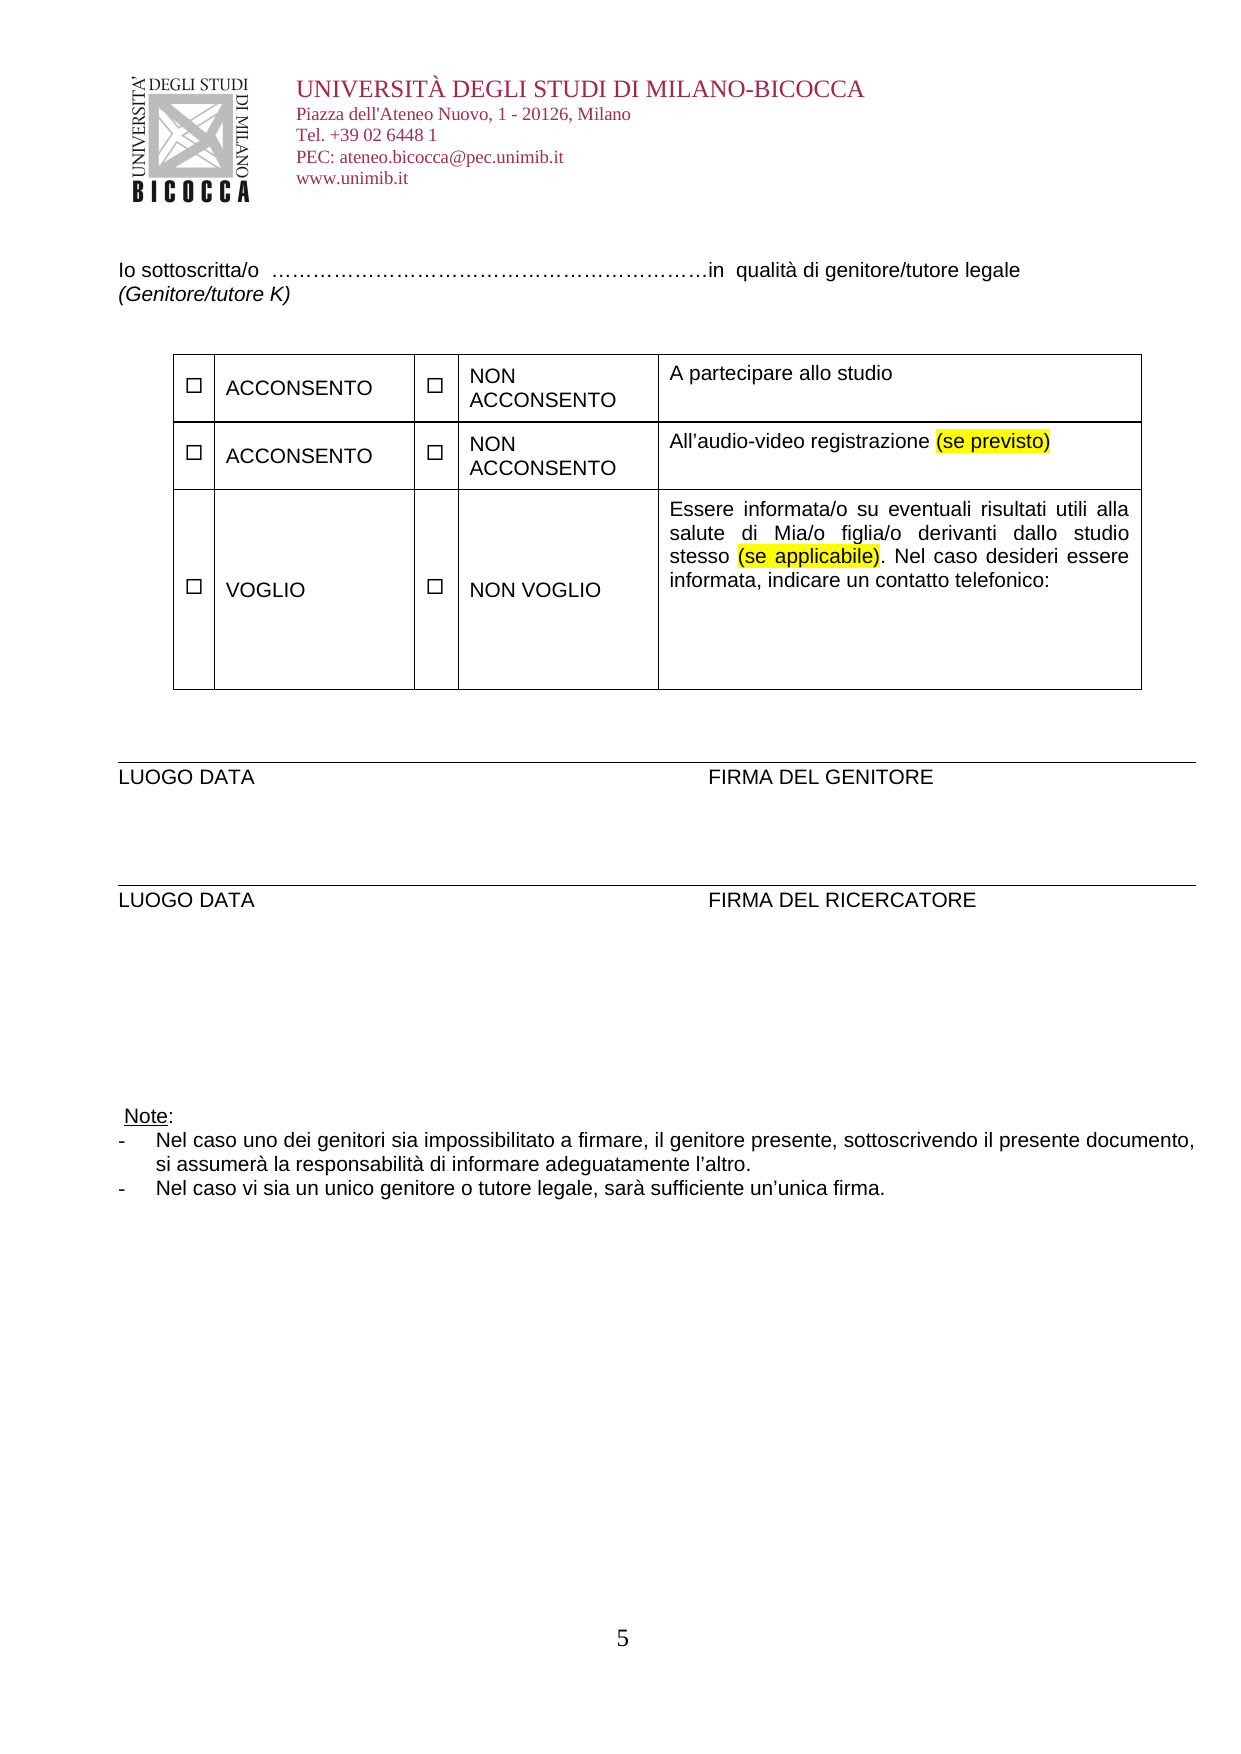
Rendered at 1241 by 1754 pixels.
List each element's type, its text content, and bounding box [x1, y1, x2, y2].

table_cell ACCONSENTO [215, 423, 414, 489]
table_cell [174, 490, 214, 689]
table_header A partecipare allo studio [659, 355, 1141, 421]
table_cell All’audio-video registrazione (se previsto) [659, 423, 1141, 489]
list Nel caso vi sia un unico genitore o tutore legale, sarà sufficiente un’unica firma. [118, 1176, 1196, 1200]
table_cell NON VOGLIO [459, 490, 658, 689]
text LUOGO DATA FIRMA DEL RICERCATORE [118, 886, 1196, 912]
table_header ACCONSENTO [215, 355, 414, 421]
table_cell VOGLIO [215, 490, 414, 689]
text Io sottoscritta/o ………………………………………………………in qualità di genitore/tutore legale [118, 258, 1196, 282]
text Note: [118, 1104, 1196, 1128]
table_cell [174, 423, 214, 489]
table_cell Essere informata/o su eventuali risultati utili alla salute di Mia/o figlia/o derivanti dallo studio stesso (se applicabile). Nel caso desideri essere informata, indicare un contatto telefonico: [659, 490, 1141, 689]
table_cell [415, 490, 458, 689]
text (Genitore/tutore K) [118, 282, 1196, 306]
table_cell NON ACCONSENTO [459, 423, 658, 489]
list Nel caso uno dei genitori sia impossibilitato a firmare, il genitore presente, sottoscrivendo il presente documento, si assumerà la responsabilità di informare adeguatamente l’altro. [118, 1128, 1196, 1176]
text LUOGO DATA FIRMA DEL GENITORE [118, 763, 1196, 789]
table_header NON ACCONSENTO [459, 355, 658, 421]
table_cell [415, 423, 458, 489]
table_header [174, 355, 214, 421]
picture [129, 73, 252, 206]
table_header [415, 355, 458, 421]
